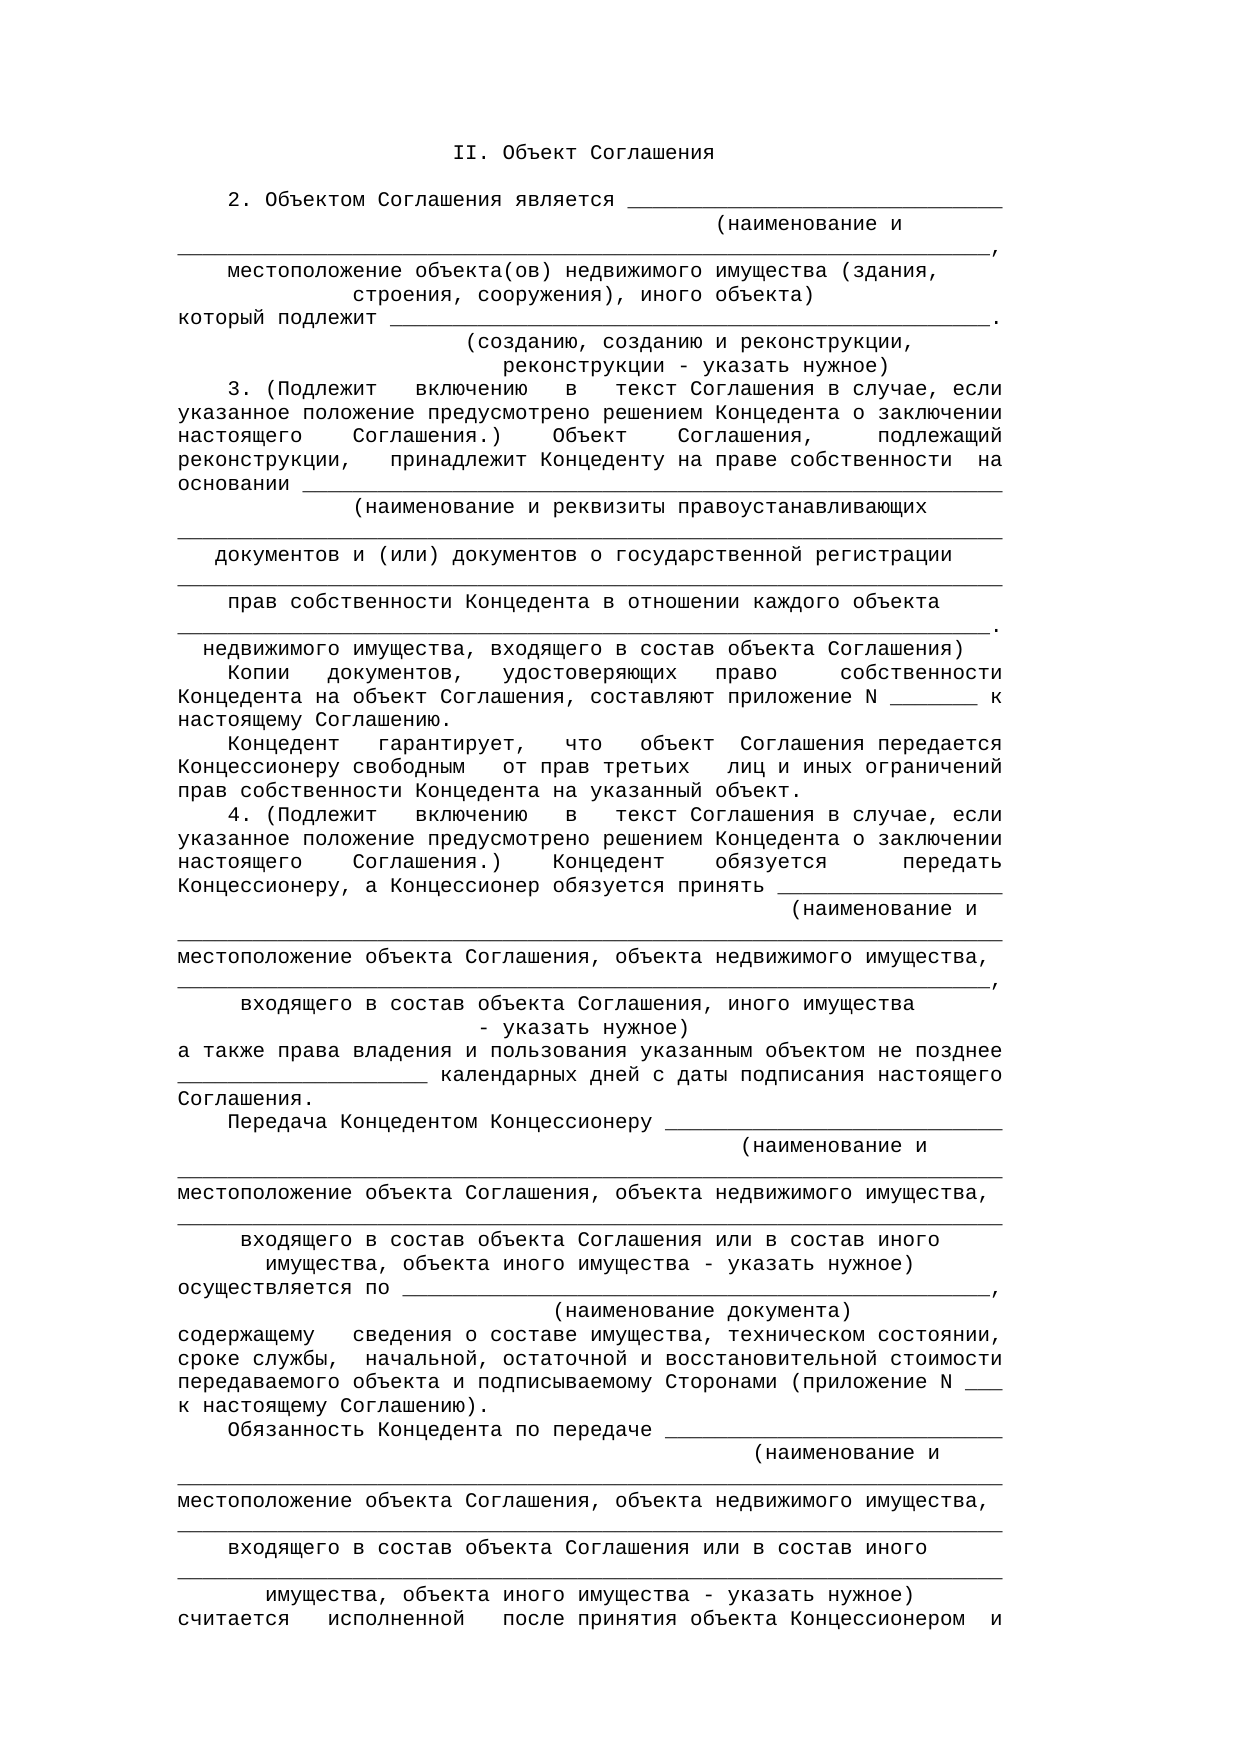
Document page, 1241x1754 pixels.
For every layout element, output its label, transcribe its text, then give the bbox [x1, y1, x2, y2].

text сроке службы, начальной, остаточной и восстановительной стоимости [177, 1348, 1152, 1371]
text __________________________________________________________________ [177, 1466, 1152, 1489]
text строения, сооружения), иного объекта) [177, 284, 1152, 307]
text недвижимого имущества, входящего в состав объекта Соглашения) [177, 638, 1152, 662]
text ____________________ календарных дней с даты подписания настоящего [177, 1064, 1152, 1088]
text 3. (Подлежит включению в текст Соглашения в случае, если [177, 378, 1152, 402]
text имущества, объекта иного имущества - указать нужное) [177, 1584, 1152, 1608]
text входящего в состав объекта Соглашения, иного имущества [177, 993, 1152, 1017]
text - указать нужное) [177, 1017, 1152, 1040]
text входящего в состав объекта Соглашения или в состав иного [177, 1537, 1152, 1561]
text __________________________________________________________________ [177, 1206, 1152, 1229]
text основании ________________________________________________________ [177, 473, 1152, 496]
text _________________________________________________________________. [177, 615, 1152, 638]
text местоположение объекта Соглашения, объекта недвижимого имущества, [177, 1182, 1152, 1206]
text (наименование документа) [177, 1300, 1152, 1324]
text Передача Концедентом Концессионеру ___________________________ [177, 1111, 1152, 1135]
text 4. (Подлежит включению в текст Соглашения в случае, если [177, 804, 1152, 827]
text к настоящему Соглашению). [177, 1395, 1152, 1419]
text Концедент гарантирует, что объект Соглашения передается [177, 733, 1152, 757]
text __________________________________________________________________ [177, 1561, 1152, 1584]
text _________________________________________________________________, [177, 969, 1152, 993]
text Концессионеру, а Концессионер обязуется принять __________________ [177, 875, 1152, 898]
text (наименование и реквизиты правоустанавливающих [177, 496, 1152, 520]
text (наименование и [177, 1442, 1152, 1466]
text настоящего Соглашения.) Концедент обязуется передать [177, 851, 1152, 875]
text _________________________________________________________________, [177, 236, 1152, 260]
text который подлежит ________________________________________________. [177, 307, 1152, 331]
text настоящему Соглашению. [177, 709, 1152, 733]
text Копии документов, удостоверяющих право собственности [177, 662, 1152, 686]
text документов и (или) документов о государственной регистрации [177, 544, 1152, 567]
text местоположение объекта(ов) недвижимого имущества (здания, [177, 260, 1152, 284]
text осуществляется по _______________________________________________, [177, 1277, 1152, 1300]
text входящего в состав объекта Соглашения или в состав иного [177, 1229, 1152, 1253]
text __________________________________________________________________ [177, 520, 1152, 544]
text __________________________________________________________________ [177, 1158, 1152, 1182]
text настоящего Соглашения.) Объект Соглашения, подлежащий [177, 426, 1152, 449]
text передаваемого объекта и подписываемому Сторонами (приложение N ___ [177, 1371, 1152, 1395]
text местоположение объекта Соглашения, объекта недвижимого имущества, [177, 946, 1152, 969]
text 2. Объектом Соглашения является ______________________________ [177, 189, 1152, 213]
text указанное положение предусмотрено решением Концедента о заключении [177, 827, 1152, 851]
text Соглашения. [177, 1088, 1152, 1111]
text прав собственности Концедента на указанный объект. [177, 780, 1152, 804]
text содержащему сведения о составе имущества, техническом состоянии, [177, 1324, 1152, 1348]
text считается исполненной после принятия объекта Концессионером и [177, 1608, 1152, 1631]
text имущества, объекта иного имущества - указать нужное) [177, 1253, 1152, 1277]
text прав собственности Концедента в отношении каждого объекта [177, 591, 1152, 615]
text __________________________________________________________________ [177, 922, 1152, 946]
text (наименование и [177, 213, 1152, 236]
text Концедента на объект Соглашения, составляют приложение N _______ к [177, 686, 1152, 709]
text указанное положение предусмотрено решением Концедента о заключении [177, 402, 1152, 426]
text __________________________________________________________________ [177, 567, 1152, 591]
text II. Объект Соглашения [177, 142, 1152, 165]
text (наименование и [177, 898, 1152, 922]
text местоположение объекта Соглашения, объекта недвижимого имущества, [177, 1489, 1152, 1513]
text (наименование и [177, 1135, 1152, 1158]
text Обязанность Концедента по передаче ___________________________ [177, 1419, 1152, 1442]
text Концессионеру свободным от прав третьих лиц и иных ограничений [177, 757, 1152, 780]
text (созданию, созданию и реконструкции, [177, 331, 1152, 354]
text а также права владения и пользования указанным объектом не позднее [177, 1040, 1152, 1064]
text реконструкции, принадлежит Концеденту на праве собственности на [177, 449, 1152, 473]
text __________________________________________________________________ [177, 1513, 1152, 1537]
text реконструкции - указать нужное) [177, 354, 1152, 378]
